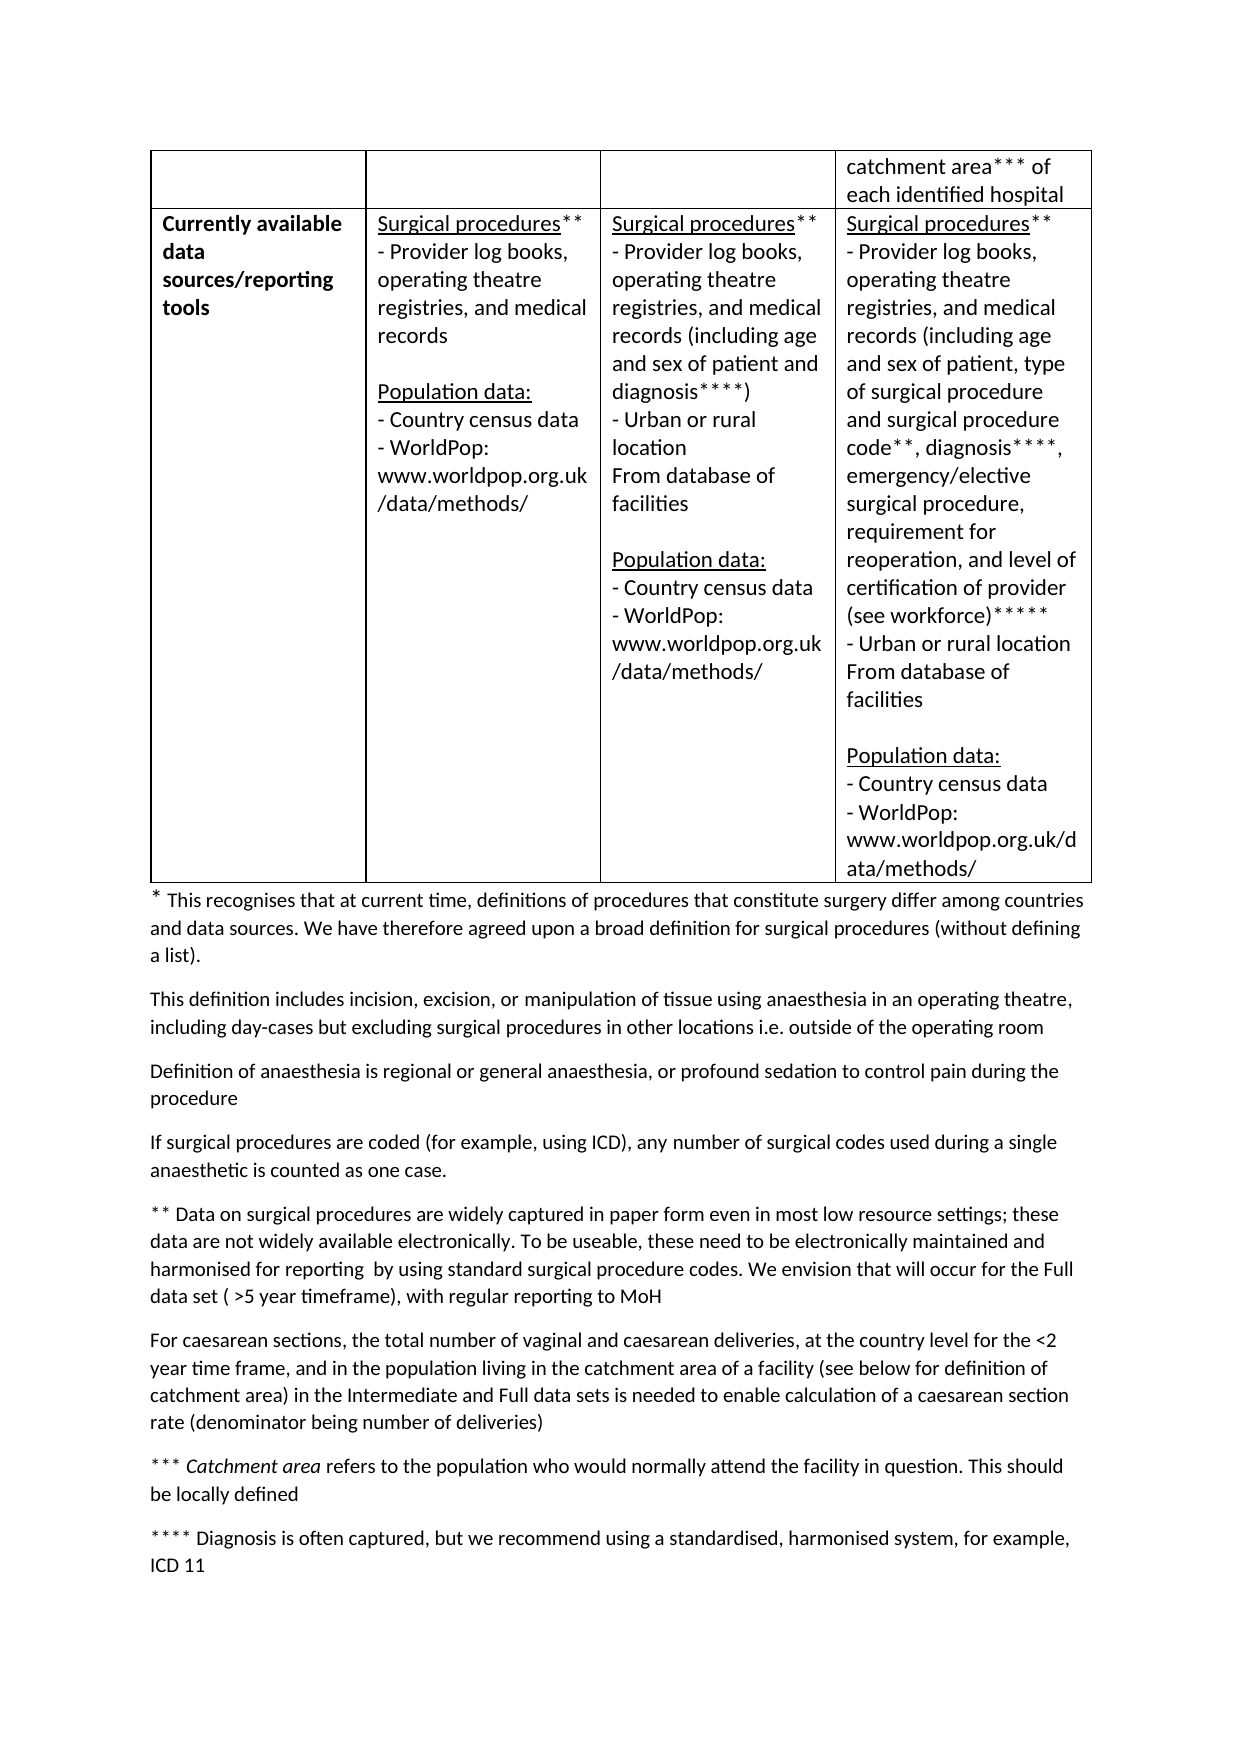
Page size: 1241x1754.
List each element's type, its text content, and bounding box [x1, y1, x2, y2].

text *** Catchment area refers to the population who would normally attend the facility in question. This should be locally defined [150, 1453, 1090, 1506]
table_cell Currently available data sources/reporting tools [152, 209, 365, 882]
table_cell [367, 151, 600, 208]
table_cell Surgical procedures** - Provider log books, operating theatre registries, and medical records Population data: - Country census data - WorldPop: www.worldpop.org.uk/data/methods/ [367, 209, 600, 882]
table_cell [601, 151, 835, 208]
text If surgical procedures are coded (for example, using ICD), any number of surgical codes used during a single anaesthetic is counted as one case. [150, 1129, 1090, 1182]
table_cell Surgical procedures** - Provider log books, operating theatre registries, and medical records (including age and sex of patient, type of surgical procedure and surgical procedure code**, diagnosis****, emergency/elective surgical procedure, requirement for reoperation, and level of certification of provider (see workforce)***** - Urban or rural location From database of facilities Population data: - Country census data - WorldPop: www.worldpop.org.uk/data/methods/ [836, 209, 1091, 882]
text ** Data on surgical procedures are widely captured in paper form even in most low resource settings; these data are not widely available electronically. To be useable, these need to be electronically maintained and harmonised for reporting by using standard surgical procedure codes. We envision that will occur for the Full data set ( >5 year timeframe), with regular reporting to MoH [150, 1201, 1090, 1309]
text **** Diagnosis is often captured, but we recommend using a standardised, harmonised system, for example, ICD 11 [150, 1525, 1090, 1578]
text Definition of anaesthesia is regional or general anaesthesia, or profound sedation to control pain during the procedure [150, 1058, 1090, 1111]
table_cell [152, 151, 365, 208]
text For caesarean sections, the total number of vaginal and caesarean deliveries, at the country level for the <2 year time frame, and in the population living in the catchment area of a facility (see below for definition of catchment area) in the Intermediate and Full data sets is needed to enable calculation of a caesarean section rate (denominator being number of deliveries) [150, 1327, 1090, 1435]
table_cell Surgical procedures** - Provider log books, operating theatre registries, and medical records (including age and sex of patient and diagnosis****) - Urban or rural location From database of facilities Population data: - Country census data - WorldPop: www.worldpop.org.uk/data/methods/ [601, 209, 835, 882]
text This definition includes incision, excision, or manipulation of tissue using anaesthesia in an operating theatre, including day-cases but excluding surgical procedures in other locations i.e. outside of the operating room [150, 987, 1090, 1039]
text * This recognises that at current time, definitions of procedures that constitute surgery differ among countries and data sources. We have therefore agreed upon a broad definition for surgical procedures (without defining a list). [150, 883, 1090, 968]
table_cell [836, 151, 1091, 208]
